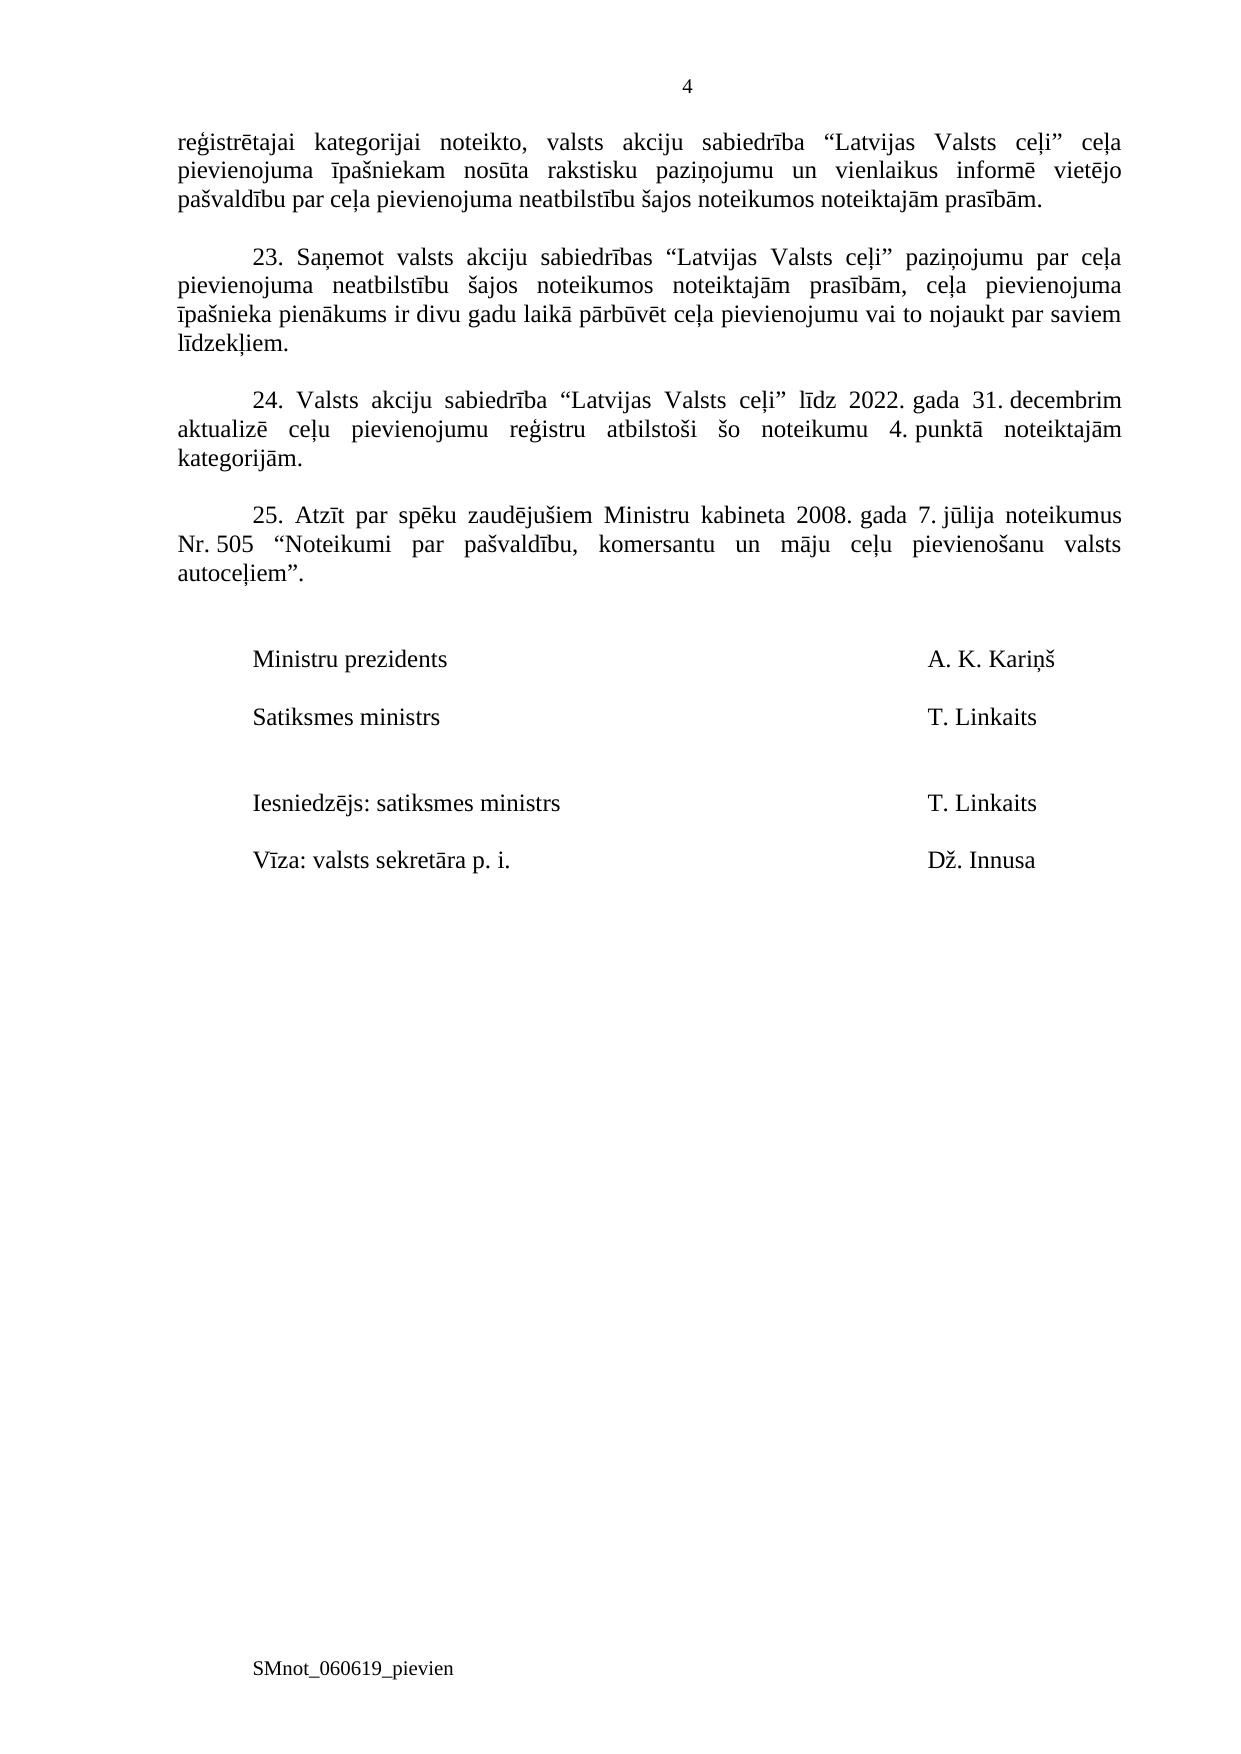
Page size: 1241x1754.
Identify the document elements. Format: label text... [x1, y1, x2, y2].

text 25. Atzīt par spēku zaudējušiem Ministru kabineta 2008. gada 7. jūlija noteikumus Nr. 505 “Noteikumi par pašvaldību, komersantu un māju ceļu pievienošanu valsts autoceļiem”. [177, 500, 1122, 587]
text Satiksmes ministrs T. Linkaits [177, 702, 1122, 730]
text Iesniedzējs: satiksmes ministrs T. Linkaits [177, 788, 1122, 817]
text Vīza: valsts sekretāra p. i. Dž. Innusa [177, 845, 1122, 874]
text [177, 127, 1122, 213]
text 23. Saņemot valsts akciju sabiedrības “Latvijas Valsts ceļi” paziņojumu par ceļa pievienojuma neatbilstību šajos noteikumos noteiktajām prasībām, ceļa pievienojuma īpašnieka pienākums ir divu gadu laikā pārbūvēt ceļa pievienojumu vai to nojaukt par saviem līdzekļiem. [177, 242, 1122, 357]
text Ministru prezidents A. K. Kariņš [177, 644, 1122, 673]
text 24. Valsts akciju sabiedrība “Latvijas Valsts ceļi” līdz 2022. gada 31. decembrim aktualizē ceļu pievienojumu reģistru atbilstoši šo noteikumu 4. punktā noteiktajām kategorijām. [177, 385, 1122, 472]
